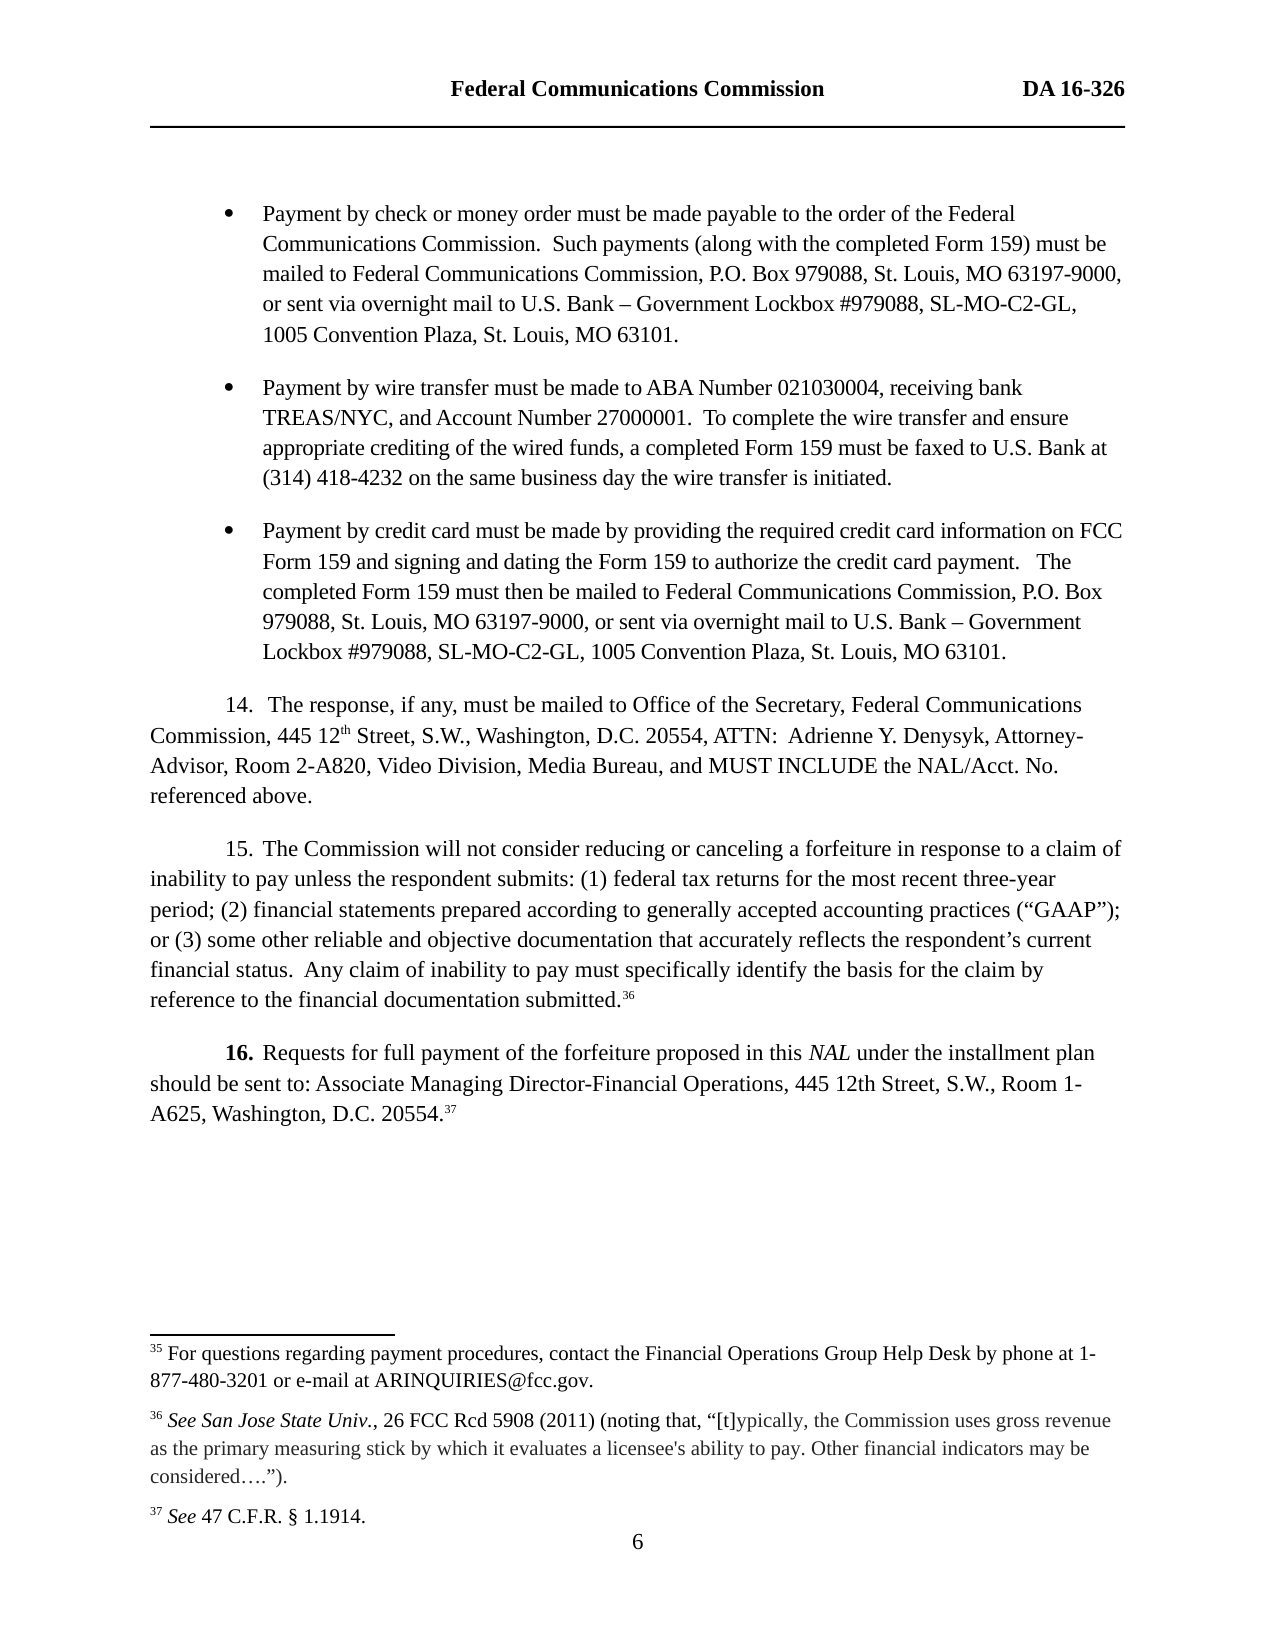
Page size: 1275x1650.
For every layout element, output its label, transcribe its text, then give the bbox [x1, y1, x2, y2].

list Payment by credit card must be made by providing the required credit card information on FCC Form 159 and signing and dating the Form 159 to authorize the credit card payment. The completed Form 159 must then be mailed to Federal Communications Commission, P.O. Box 979088, St. Louis, MO 63197-9000, or sent via overnight mail to U.S. Bank – Government Lockbox #979088, SL-MO-C2-GL, 1005 Convention Plaza, St. Louis, MO 63101. [225, 517, 1125, 665]
text Requests for full payment of the forfeiture proposed in this NAL under the installment plan should be sent to: Associate Managing Director-Financial Operations, 445 12th Street, S.W., Room 1-A625, Washington, D.C. 20554. [150, 1039, 1125, 1126]
list Payment by wire transfer must be made to ABA Number 021030004, receiving bank TREAS/NYC, and Account Number 27000001. To complete the wire transfer and ensure appropriate crediting of the wired funds, a completed Form 159 must be faxed to U.S. Bank at (314) 418-4232 on the same business day the wire transfer is initiated. [225, 374, 1125, 491]
text The Commission will not consider reducing or canceling a forfeiture in response to a claim of inability to pay unless the respondent submits: (1) federal tax returns for the most recent three-year period; (2) financial statements prepared according to generally accepted accounting practices (“GAAP”); or (3) some other reliable and objective documentation that accurately reflects the respondent’s current financial status. Any claim of inability to pay must specifically identify the basis for the claim by reference to the financial documentation submitted. [150, 835, 1125, 1013]
text The response, if any, must be mailed to Office of the Secretary, Federal Communications Commission, 445 12th Street, S.W., Washington, D.C. 20554, ATTN: Adrienne Y. Denysyk, Attorney-Advisor, Room 2-A820, Video Division, Media Bureau, and MUST INCLUDE the NAL/Acct. No. referenced above. [150, 691, 1125, 808]
list Payment by check or money order must be made payable to the order of the Federal Communications Commission. Such payments (along with the completed Form 159) must be mailed to Federal Communications Commission, P.O. Box 979088, St. Louis, MO 63197-9000, or sent via overnight mail to U.S. Bank – Government Lockbox #979088, SL-MO-C2-GL, 1005 Convention Plaza, St. Louis, MO 63101. [225, 200, 1125, 347]
